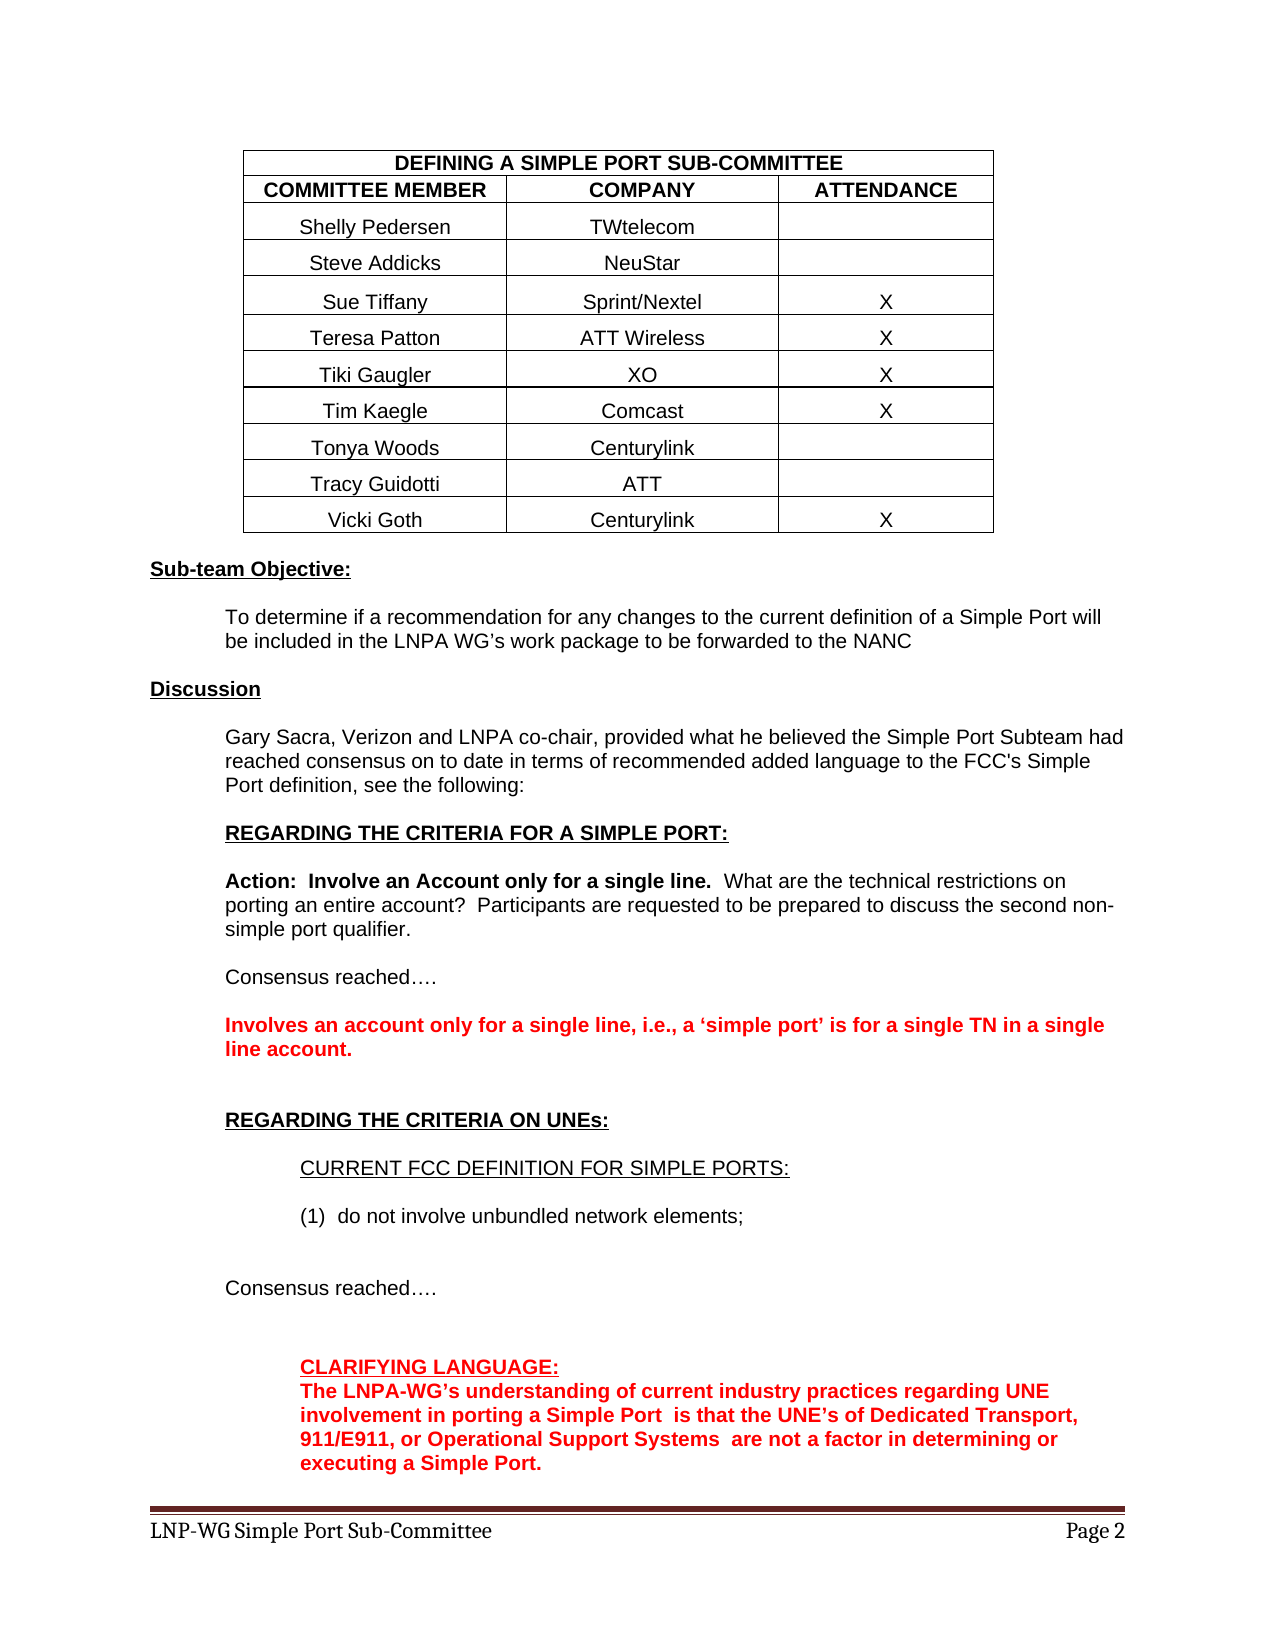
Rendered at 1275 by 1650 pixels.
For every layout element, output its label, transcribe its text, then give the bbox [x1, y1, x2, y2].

table_cell Tonya Woods [244, 424, 506, 459]
table_cell X [779, 315, 993, 350]
table_cell X [779, 388, 993, 423]
table_cell Shelly Pedersen [244, 203, 506, 239]
text Action: Involve an Account only for a single line. What are the technical restrictions on porting an entire account? Participants are requested to be prepared to discuss the second non-simple port qualifier. [225, 869, 1125, 941]
text REGARDING THE CRITERIA ON UNEs: [225, 1108, 1125, 1132]
table_cell Tiki Gaugler [244, 351, 506, 386]
table_cell [779, 240, 993, 275]
text Gary Sacra, Verizon and LNPA co-chair, provided what he believed the Simple Port Subteam had reached consensus on to date in terms of recommended added language to the FCC's Simple Port definition, see the following: [225, 725, 1125, 797]
text CURRENT FCC DEFINITION FOR SIMPLE PORTS: [225, 1156, 1125, 1180]
table_cell Sprint/Nextel [507, 276, 778, 313]
table_cell ATT Wireless [507, 315, 778, 350]
text The LNPA-WG’s understanding of current industry practices regarding UNE involvement in porting a Simple Port is that the UNE’s of Dedicated Transport, 911/E911, or Operational Support Systems are not a factor in determining or executing a Simple Port. [300, 1379, 1125, 1475]
table_cell Sue Tiffany [244, 276, 506, 313]
table_cell TWtelecom [507, 203, 778, 239]
text Sub-team Objective: [150, 557, 1125, 581]
table_header DEFINING A SIMPLE PORT SUB-COMMITTEE [244, 151, 993, 175]
table_cell Teresa Patton [244, 315, 506, 350]
table_cell Centurylink [507, 424, 778, 459]
text Involves an account only for a single line, i.e., a ‘simple port’ is for a single TN in a single line account. [225, 1012, 1125, 1060]
table_cell XO [507, 351, 778, 386]
table_cell [779, 203, 993, 239]
table_cell X [779, 497, 993, 532]
text Consensus reached…. [225, 964, 1125, 988]
text Discussion [150, 677, 1125, 701]
text Consensus reached…. [225, 1276, 1125, 1300]
table_cell COMMITTEE MEMBER [244, 176, 506, 202]
table_cell [779, 424, 993, 459]
table_cell [779, 460, 993, 496]
table_cell Steve Addicks [244, 240, 506, 275]
table_cell Comcast [507, 388, 778, 423]
list do not involve unbundled network elements; [300, 1204, 1125, 1228]
table_cell Tracy Guidotti [244, 460, 506, 496]
text REGARDING THE CRITERIA FOR A : [225, 821, 1125, 845]
table_cell ATT [507, 460, 778, 496]
table_cell Vicki Goth [244, 497, 506, 532]
table_cell X [779, 351, 993, 386]
table_cell ATTENDANCE [779, 176, 993, 202]
table_cell Tim Kaegle [244, 388, 506, 423]
table_cell COMPANY [507, 176, 778, 202]
table_cell NeuStar [507, 240, 778, 275]
table_cell Centurylink [507, 497, 778, 532]
table_cell X [779, 276, 993, 313]
text CLARIFYING LANGUAGE: [225, 1355, 1125, 1379]
text To determine if a recommendation for any changes to the current definition of a will be included in the LNPA WG’s work package to be forwarded to the NANC [225, 605, 1125, 653]
